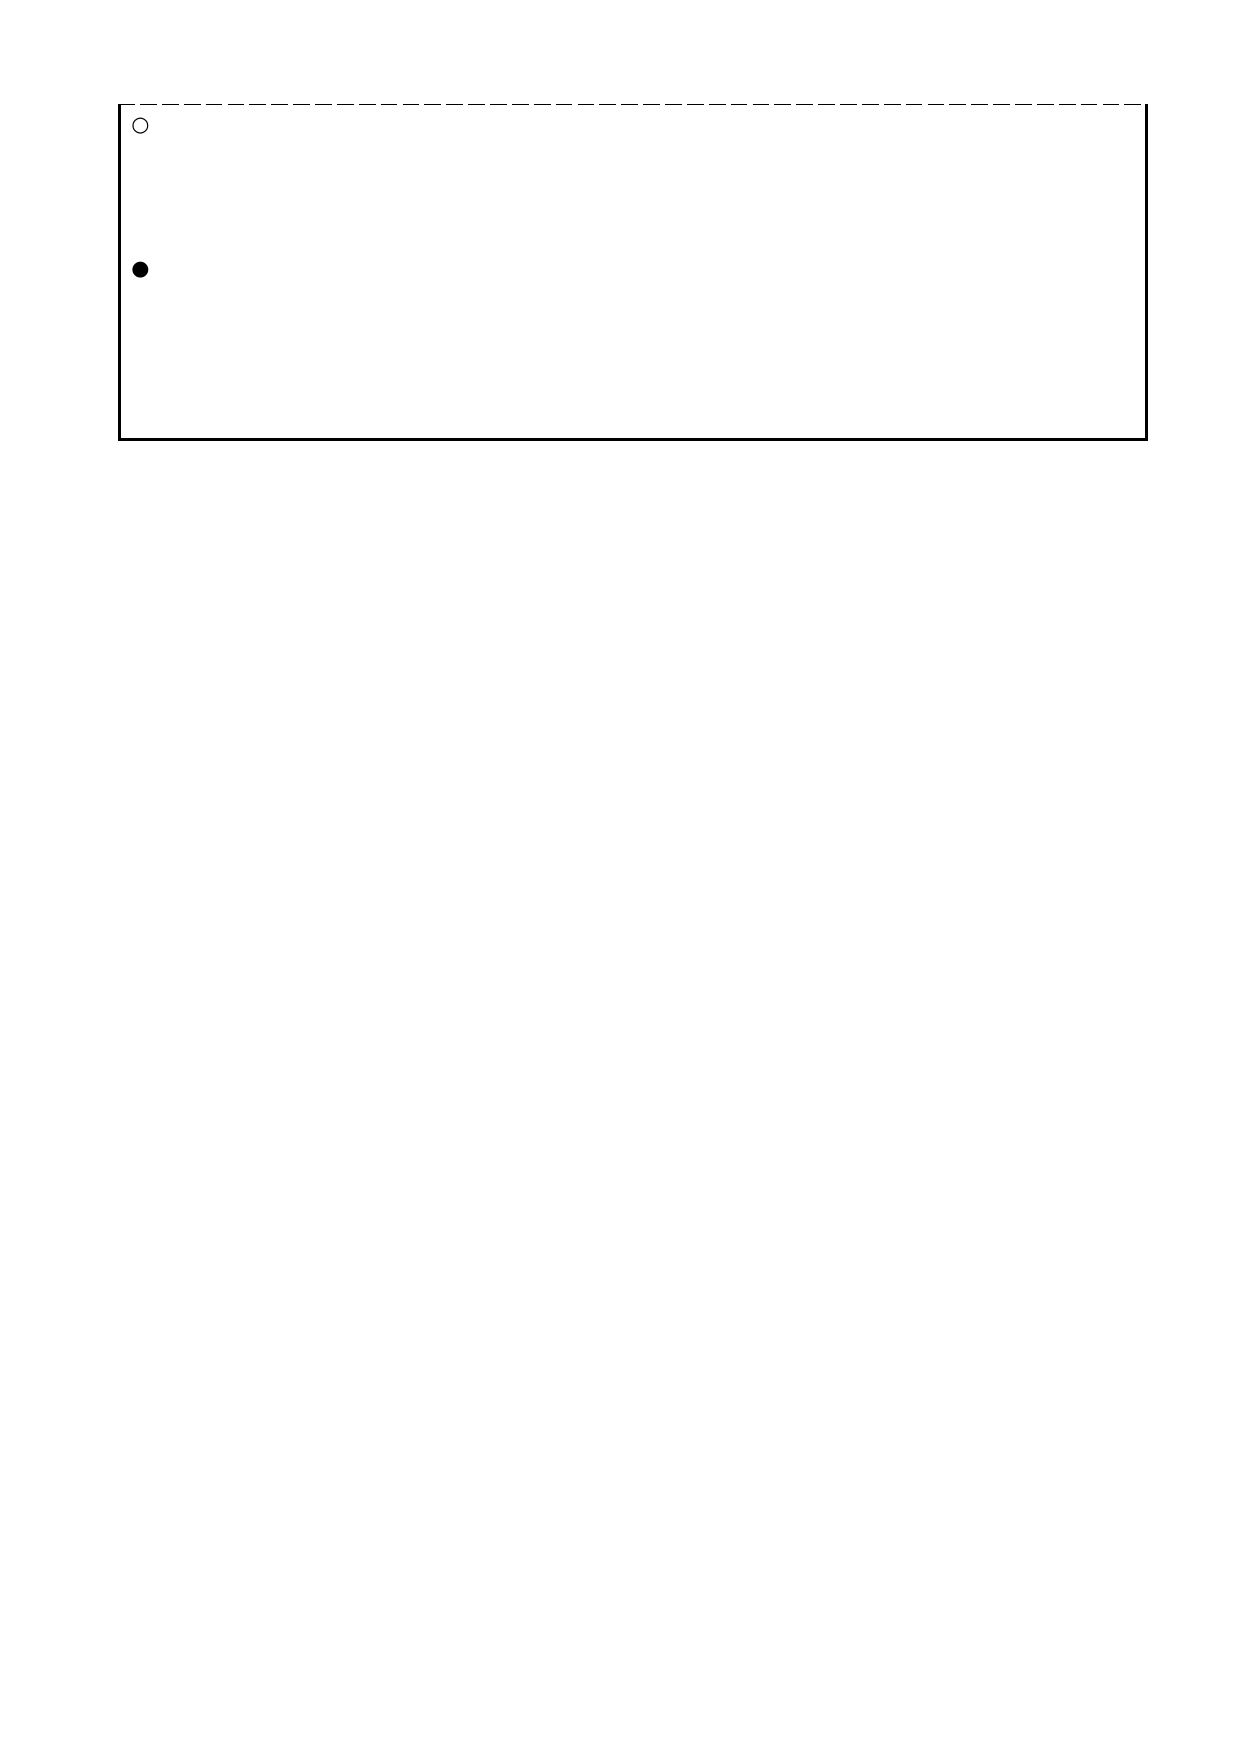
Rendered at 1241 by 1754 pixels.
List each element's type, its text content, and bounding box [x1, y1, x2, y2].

table_cell ○ ● [121, 104, 1145, 438]
